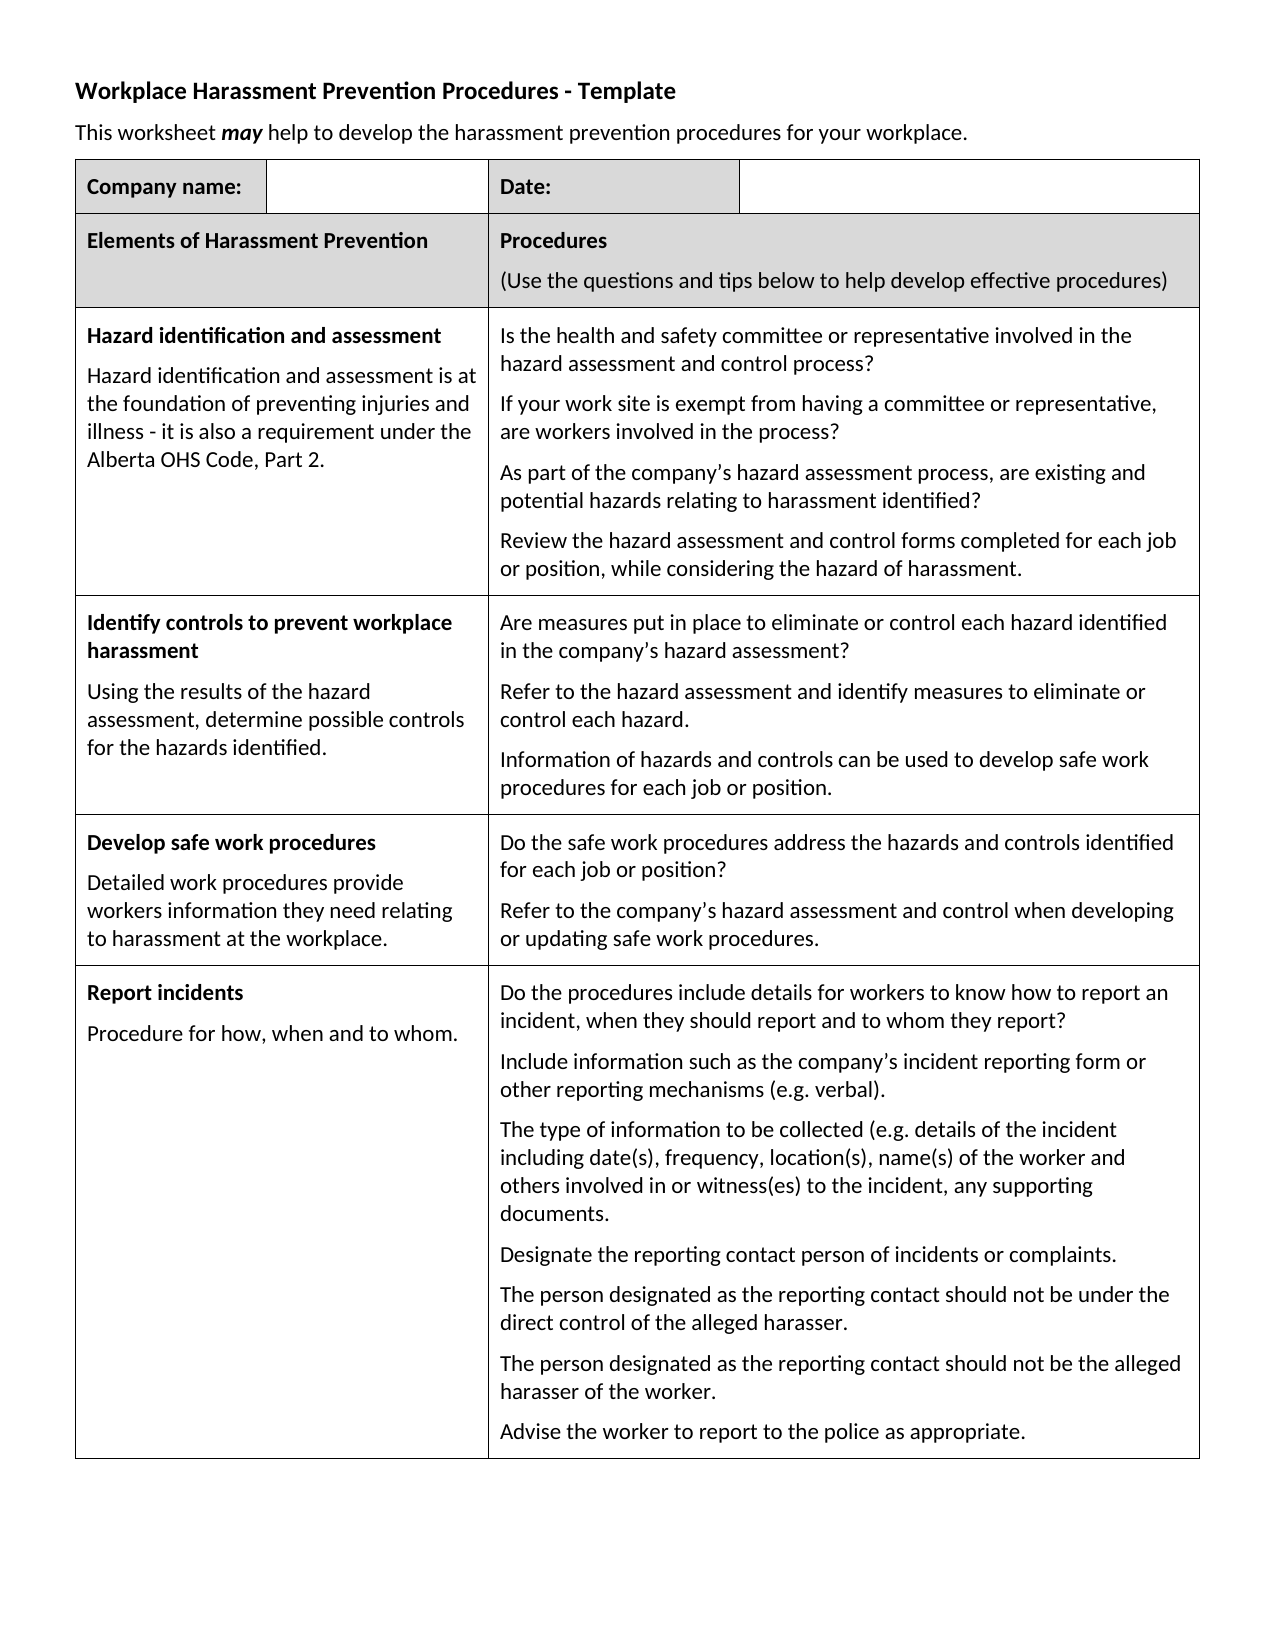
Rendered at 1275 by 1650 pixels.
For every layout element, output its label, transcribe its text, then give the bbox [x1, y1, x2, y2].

table_cell Is the health and safety committee or representative involved in the hazard assessment and control process? If your work site is exempt from having a committee or representative, are workers involved in the process? As part of the company’s hazard assessment process, are existing and potential hazards relating to harassment identified? Review the hazard assessment and control forms completed for each job or position, while considering the hazard of harassment. [489, 308, 1199, 595]
text This worksheet may help to develop the harassment prevention procedures for your workplace. [75, 118, 1200, 146]
table_cell Are measures put in place to eliminate or control each hazard identified in the company’s hazard assessment? Refer to the hazard assessment and identify measures to eliminate or control each hazard. Information of hazards and controls can be used to develop safe work procedures for each job or position. [489, 596, 1199, 814]
table_cell Do the safe work procedures address the hazards and controls identified for each job or position? Refer to the company’s hazard assessment and control when developing or updating safe work procedures. [489, 815, 1199, 965]
table_header Date: [489, 160, 739, 213]
table_cell Identify controls to prevent workplace harassment Using the results of the hazard assessment, determine possible controls for the hazards identified. [76, 596, 488, 814]
table_cell Do the procedures include details for workers to know how to report an incident, when they should report and to whom they report? Include information such as the company’s incident reporting form or other reporting mechanisms (e.g. verbal). The type of information to be collected (e.g. details of the incident including date(s), frequency, location(s), name(s) of the worker and others involved in or witness(es) to the incident, any supporting documents. Designate the reporting contact person of incidents or complaints. The person designated as the reporting contact should not be under the direct control of the alleged harasser. The person designated as the reporting contact should not be the alleged harasser of the worker. Advise the worker to report to the police as appropriate. [489, 966, 1199, 1458]
table_cell Hazard identification and assessment Hazard identification and assessment is at the foundation of preventing injuries and illness - it is also a requirement under the Alberta OHS Code, Part 2. [76, 308, 488, 595]
table_header Company name: [76, 160, 266, 213]
table_cell Report incidents Procedure for how, when and to whom. [76, 966, 488, 1458]
table_cell Procedures (Use the questions and tips below to help develop effective procedures) [489, 214, 1199, 307]
table_header [740, 160, 1199, 213]
table_cell Develop safe work procedures Detailed work procedures provide workers information they need relating to harassment at the workplace. [76, 815, 488, 965]
text Workplace Harassment Prevention Procedures - Template [75, 75, 1200, 106]
table_cell Elements of Harassment Prevention [76, 214, 488, 307]
table_header [267, 160, 488, 213]
